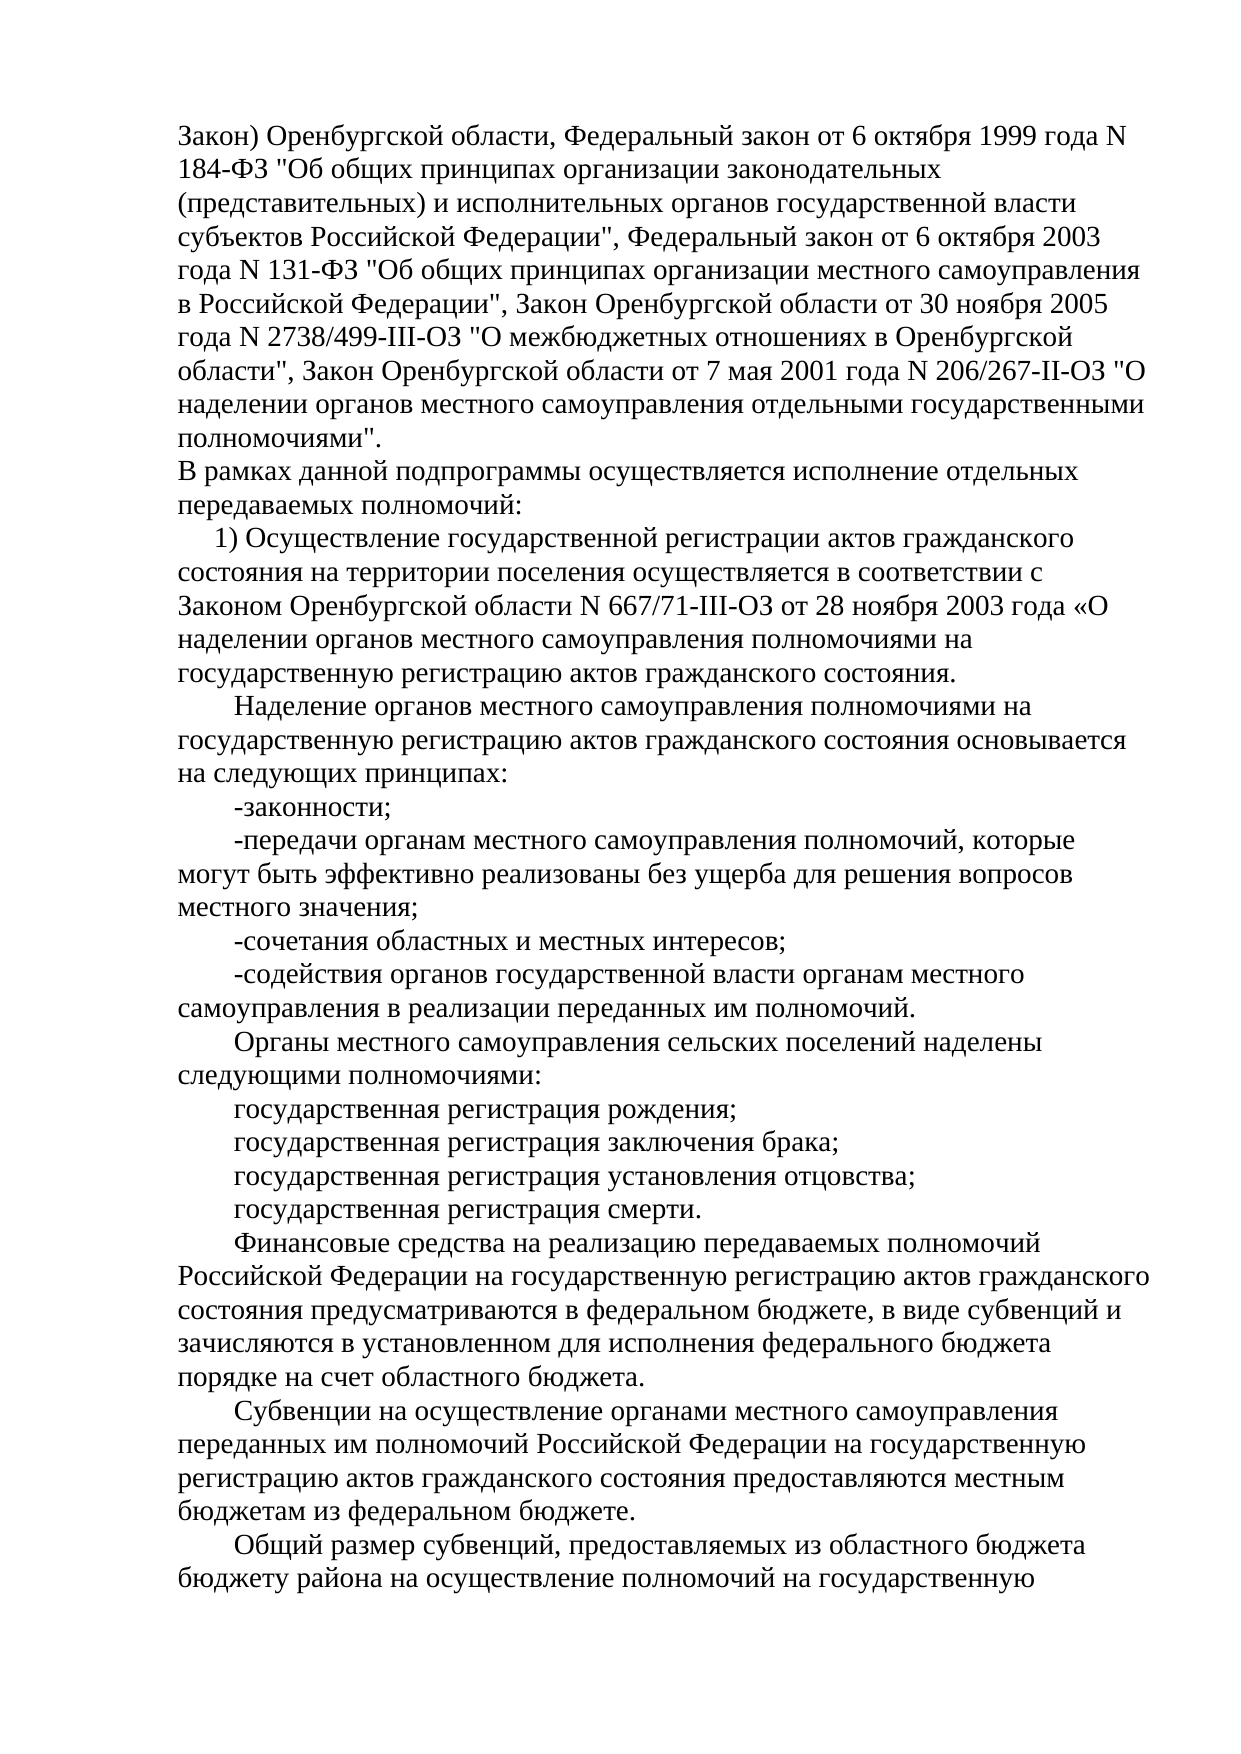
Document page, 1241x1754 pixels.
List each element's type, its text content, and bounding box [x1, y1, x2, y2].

text государственная регистрация установления отцовства; [177, 1158, 1152, 1191]
text -сочетания областных и местных интересов; [177, 923, 1152, 957]
text В рамках данной подпрограммы осуществляется исполнение отдельных передаваемых полномочий: [177, 453, 1152, 521]
text -содействия органов государственной власти органам местного самоуправления в реализации переданных им полномочий. [177, 957, 1152, 1024]
text государственная регистрация заключения брака; [177, 1124, 1152, 1158]
text Органы местного самоуправления сельских поселений наделены следующими полномочиями: [177, 1024, 1152, 1091]
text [177, 1527, 1152, 1594]
text -передачи органам местного самоуправления полномочий, которые могут быть эффективно реализованы без ущерба для решения вопросов местного значения; [177, 822, 1152, 923]
text Субвенции на осуществление органами местного самоуправления переданных им полномочий Российской Федерации на государственную регистрацию актов гражданского состояния предоставляются местным бюджетам из федеральном бюджете. [177, 1393, 1152, 1527]
text Финансовые средства на реализацию передаваемых полномочий Российской Федерации на государственную регистрацию актов гражданского состояния предусматриваются в федеральном бюджете, в виде субвенций и зачисляются в установленном для исполнения федерального бюджета порядке на счет областного бюджета. [177, 1225, 1152, 1393]
text государственная регистрация смерти. [177, 1191, 1152, 1225]
text -законности; [177, 789, 1152, 822]
text Наделение органов местного самоуправления полномочиями на государственную регистрацию актов гражданского состояния основывается на следующих принципах: [177, 688, 1152, 789]
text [177, 118, 1152, 453]
text государственная регистрация рождения; [177, 1091, 1152, 1124]
text 1) Осуществление государственной регистрации актов гражданского состояния на территории поселения осуществляется в соответствии с Законом Оренбургской области N 667/71-III-ОЗ от 28 ноября 2003 года «О наделении органов местного самоуправления полномочиями на государственную регистрацию актов гражданского состояния. [177, 521, 1152, 688]
